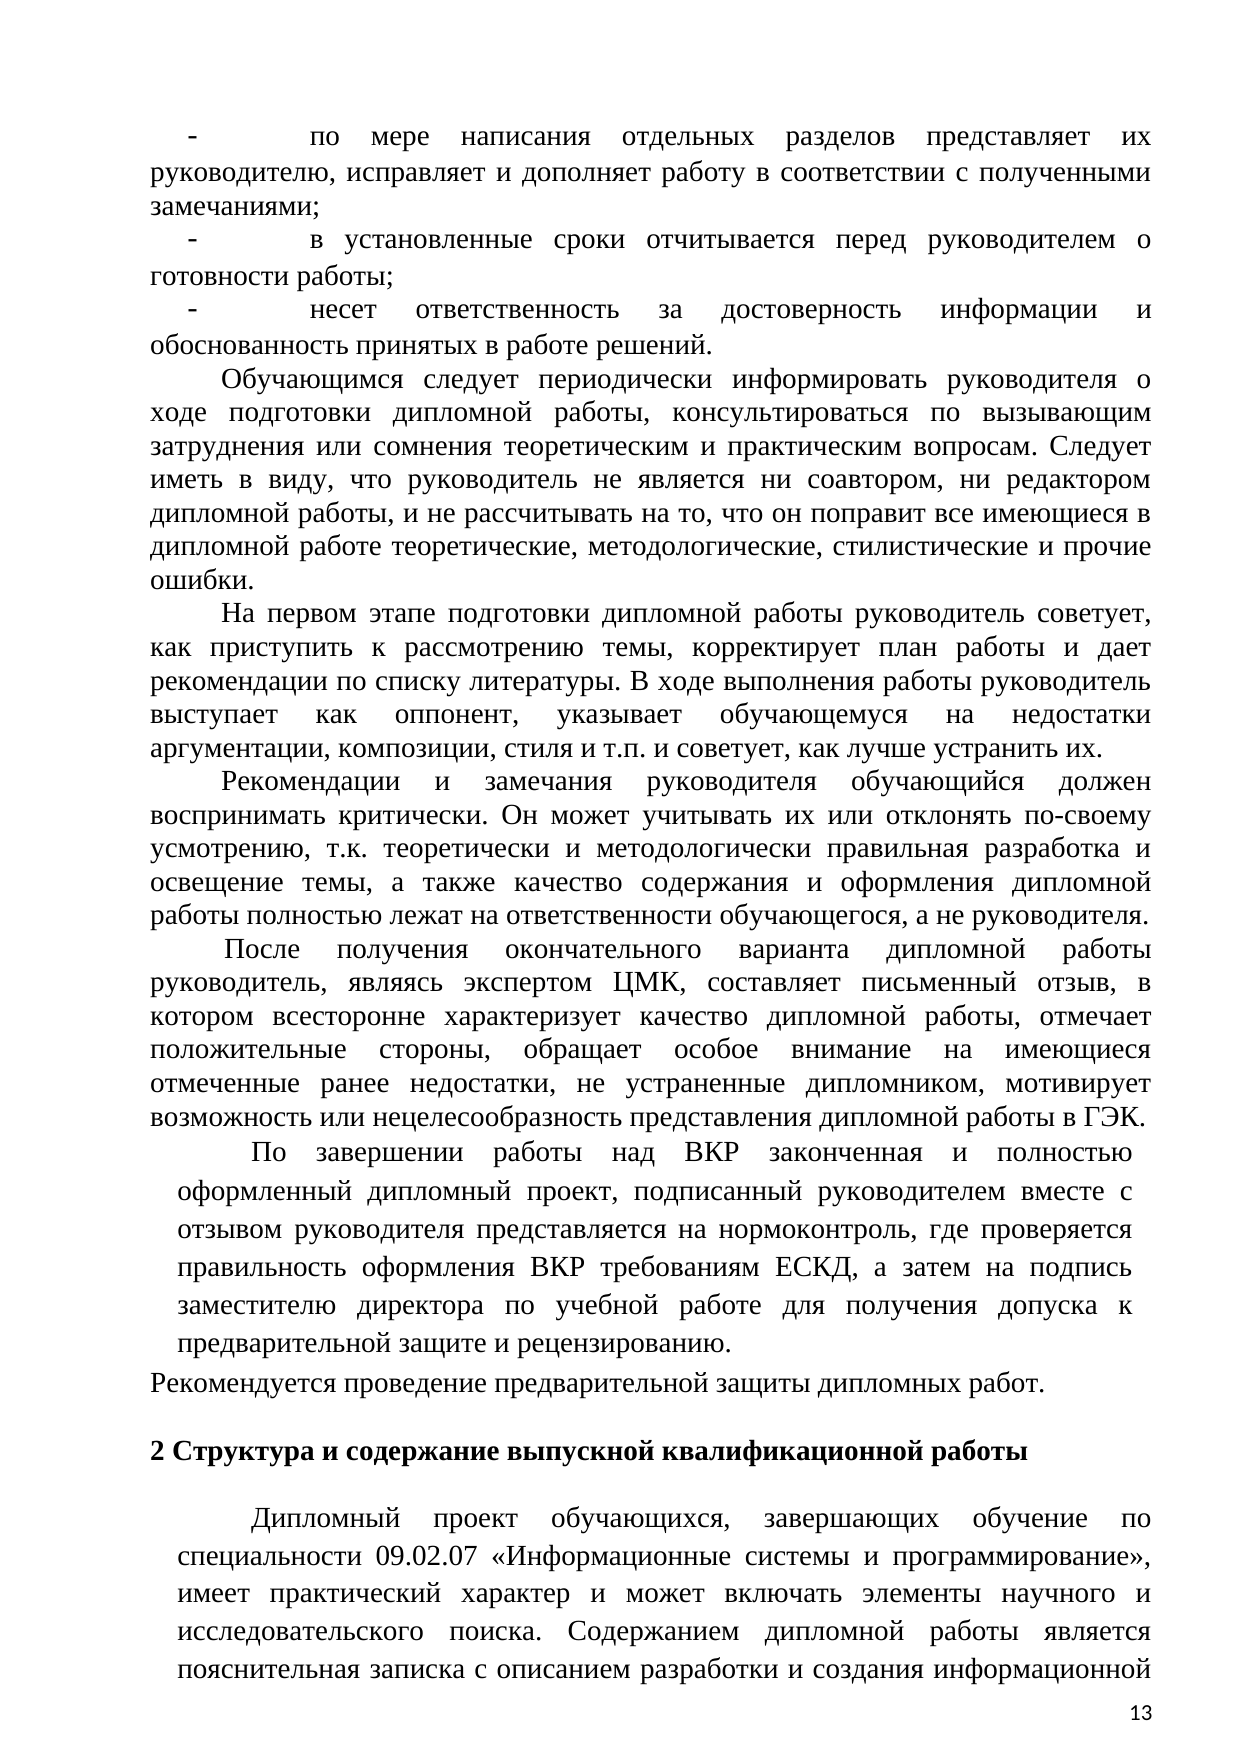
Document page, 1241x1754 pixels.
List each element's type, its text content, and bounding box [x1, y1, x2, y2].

list по мере написания отдельных разделов представляет их руководителю, исправляет и дополняет работу в соответствии с полученными замечаниями; [150, 118, 1152, 222]
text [177, 1500, 1152, 1684]
text Рекомендуется проведение предварительной защиты дипломных работ. [150, 1366, 1152, 1399]
text На первом этапе подготовки дипломной работы руководитель советует, как приступить к рассмотрению темы, корректирует план работы и дает рекомендации по списку литературы. В ходе выполнения работы руководитель выступает как оппонент, указывает обучающемуся на недостатки аргументации, композиции, стиля и т.п. и советует, как лучше устранить их. [150, 596, 1152, 763]
text Рекомендации и замечания руководителя обучающийся должен воспринимать критически. Он может учитывать их или отклонять по-своему усмотрению, т.к. теоретически и методологически правильная разработка и освещение темы, а также качество содержания и оформления дипломной работы полностью лежат на ответственности обучающегося, а не руководителя. [150, 763, 1152, 931]
list несет ответственность за достоверность информации и обоснованность принятых в работе решений. [150, 291, 1152, 361]
text После получения окончательного варианта дипломной работы руководитель, являясь экспертом ЦМК, составляет письменный отзыв, в котором всесторонне характеризует качество дипломной работы, отмечает положительные стороны, обращает особое внимание на имеющиеся отмеченные ранее недостатки, не устраненные дипломником, мотивирует возможность или нецелесообразность представления дипломной работы в ГЭК. [150, 931, 1152, 1132]
text По завершении работы над ВКР законченная и полностью оформленный дипломный проект, подписанный руководителем вместе с отзывом руководителя представляется на нормоконтроль, где проверяется правильность оформления ВКР требованиям ЕСКД, а затем на подпись заместителю директора по учебной работе для получения допуска к предварительной защите и рецензированию. [177, 1134, 1133, 1359]
text 2 Структура и содержание выпускной квалификационной работы [150, 1433, 1152, 1466]
list в установленные сроки отчитывается перед руководителем о готовности работы; [150, 222, 1152, 291]
text Обучающимся следует периодически информировать руководителя о ходе подготовки дипломной работы, консультироваться по вызывающим затруднения или сомнения теоретическим и практическим вопросам. Следует иметь в виду, что руководитель не является ни соавтором, ни редактором дипломной работы, и не рассчитывать на то, что он поправит все имеющиеся в дипломной работе теоретические, методологические, стилистические и прочие ошибки. [150, 361, 1152, 596]
